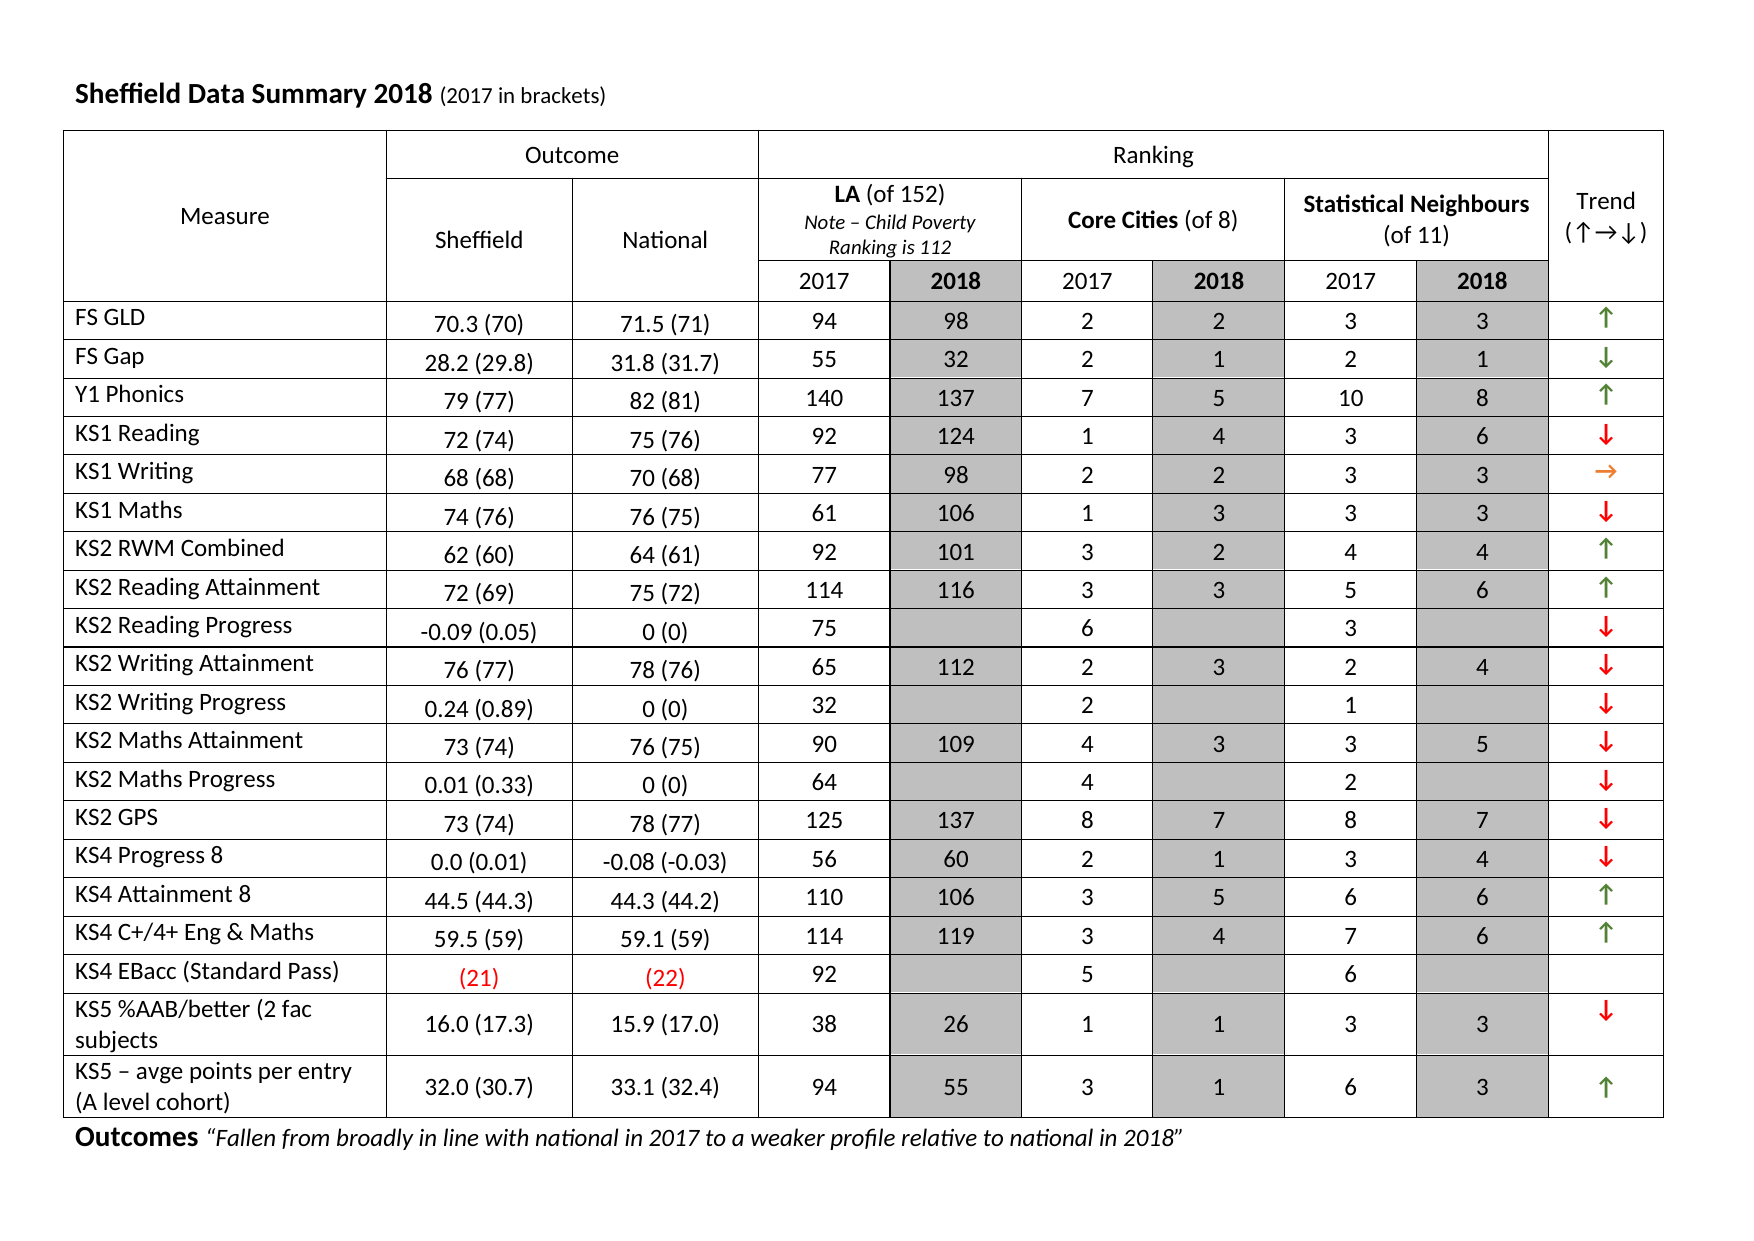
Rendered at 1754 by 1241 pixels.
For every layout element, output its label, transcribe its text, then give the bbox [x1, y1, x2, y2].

table_cell 55 [759, 340, 889, 377]
table_cell 1 [1285, 686, 1416, 723]
table_cell 59.5 (59) [387, 917, 572, 954]
table_cell ↑ [1549, 917, 1663, 954]
table_cell 2 [1153, 455, 1284, 493]
table_cell 26 [891, 994, 1021, 1054]
table_cell 114 [759, 571, 889, 608]
table_cell ↓ [1549, 994, 1663, 1054]
table_cell [1417, 609, 1548, 646]
table_cell 38 [759, 994, 889, 1054]
table_cell 5 [1153, 878, 1284, 916]
table_cell ↑ [1549, 379, 1663, 416]
table_cell 3 [1022, 1056, 1152, 1117]
table_cell KS2 Maths Progress [64, 763, 386, 800]
table_cell KS1 Writing [64, 455, 386, 493]
table_cell 61 [759, 494, 889, 531]
table_cell ↓ [1549, 840, 1663, 877]
table_cell FS GLD [64, 302, 386, 339]
table_cell ↑ [1549, 302, 1663, 339]
table_cell 1 [1153, 994, 1284, 1054]
table_cell KS4 EBacc (Standard Pass) [64, 955, 386, 992]
table_cell 7 [1022, 379, 1152, 416]
table_cell 3 [1417, 302, 1548, 339]
table_cell 98 [891, 455, 1021, 493]
table_cell 3 [1417, 994, 1548, 1054]
table_cell [1153, 955, 1284, 992]
table_cell 98 [891, 302, 1021, 339]
table_cell 3 [1022, 532, 1152, 569]
table_cell 4 [1022, 724, 1152, 762]
table_cell 4 [1417, 648, 1548, 685]
table_cell KS2 RWM Combined [64, 532, 386, 569]
table_cell 137 [891, 801, 1021, 839]
table_cell 92 [759, 955, 889, 992]
table_cell 140 [759, 379, 889, 416]
table_cell 2018 [1417, 261, 1548, 301]
table_cell 6 [1417, 571, 1548, 608]
table_cell 72 (69) [387, 571, 572, 608]
table_cell [1549, 955, 1663, 992]
table_cell KS5 %AAB/better (2 fac subjects [64, 994, 386, 1054]
table_cell National [573, 179, 758, 301]
table_cell KS2 Maths Attainment [64, 724, 386, 762]
table_cell 76 (75) [573, 494, 758, 531]
table_cell 3 [1022, 878, 1152, 916]
table_cell [891, 609, 1021, 646]
table_header Outcome [387, 131, 758, 177]
table_cell 6 [1285, 878, 1416, 916]
table_cell ↓ [1549, 686, 1663, 723]
table_cell 3 [1417, 455, 1548, 493]
table_cell Core Cities (of 8) [1022, 179, 1284, 260]
table_cell ↓ [1549, 763, 1663, 800]
table_cell KS4 Progress 8 [64, 840, 386, 877]
table_cell 2 [1022, 302, 1152, 339]
table_cell 2 [1285, 763, 1416, 800]
table_cell 3 [1285, 609, 1416, 646]
table_cell 4 [1153, 417, 1284, 454]
table_cell 33.1 (32.4) [573, 1056, 758, 1117]
table_cell 7 [1417, 801, 1548, 839]
table_cell 4 [1417, 532, 1548, 569]
table_cell [891, 686, 1021, 723]
table_cell 6 [1285, 955, 1416, 992]
text Outcomes “Fallen from broadly in line with national in 2017 to a weaker profile relative to national in 2018” [75, 1118, 1679, 1153]
table_cell 64 (61) [573, 532, 758, 569]
table_cell 3 [1153, 571, 1284, 608]
table_cell 1 [1022, 994, 1152, 1054]
table_cell 2 [1022, 840, 1152, 877]
table_cell ↓ [1549, 494, 1663, 531]
table_cell 77 [759, 455, 889, 493]
table_cell 8 [1285, 801, 1416, 839]
table_cell 94 [759, 302, 889, 339]
table_cell 59.1 (59) [573, 917, 758, 954]
table_cell [1417, 686, 1548, 723]
table_cell 4 [1417, 840, 1548, 877]
table_cell 119 [891, 917, 1021, 954]
table_cell KS4 C+/4+ Eng & Maths [64, 917, 386, 954]
table_cell ↓ [1549, 417, 1663, 454]
table_cell ↓ [1549, 724, 1663, 762]
table_cell 1 [1153, 1056, 1284, 1117]
table_cell 70 (68) [573, 455, 758, 493]
table_cell 78 (76) [573, 648, 758, 685]
table_cell 1 [1153, 340, 1284, 377]
table_cell ↑ [1549, 532, 1663, 569]
table_cell KS2 Writing Progress [64, 686, 386, 723]
table_cell 2 [1022, 648, 1152, 685]
table_cell 31.8 (31.7) [573, 340, 758, 377]
table_cell 5 [1417, 724, 1548, 762]
table_cell 4 [1285, 532, 1416, 569]
table_cell 3 [1153, 494, 1284, 531]
table_cell 1 [1022, 417, 1152, 454]
table_cell 3 [1285, 417, 1416, 454]
table_cell -0.08 (-0.03) [573, 840, 758, 877]
table_cell (21) [387, 955, 572, 992]
table_cell 125 [759, 801, 889, 839]
table_cell 109 [891, 724, 1021, 762]
table_cell → [1549, 455, 1663, 493]
table_cell 68 (68) [387, 455, 572, 493]
table_cell 0 (0) [573, 686, 758, 723]
table_cell 3 [1285, 494, 1416, 531]
table_cell 6 [1417, 917, 1548, 954]
table_cell 32.0 (30.7) [387, 1056, 572, 1117]
table_cell 5 [1153, 379, 1284, 416]
table_cell 73 (74) [387, 801, 572, 839]
table_cell 2017 [1022, 261, 1152, 301]
table_cell [891, 955, 1021, 992]
table_cell KS2 Writing Attainment [64, 648, 386, 685]
table_header Ranking [759, 131, 1548, 177]
table_cell 1 [1153, 840, 1284, 877]
table_cell 1 [1022, 494, 1152, 531]
table_cell 3 [1417, 1056, 1548, 1117]
table_cell 10 [1285, 379, 1416, 416]
table_cell ↑ [1549, 571, 1663, 608]
table_cell 110 [759, 878, 889, 916]
text Sheffield Data Summary 2018 (2017 in brackets) [75, 75, 1679, 111]
table_cell 7 [1153, 801, 1284, 839]
table_cell 2 [1153, 302, 1284, 339]
table_cell ↓ [1549, 340, 1663, 377]
table_cell FS Gap [64, 340, 386, 377]
table_cell 44.3 (44.2) [573, 878, 758, 916]
table_cell 6 [1285, 1056, 1416, 1117]
table_cell ↓ [1549, 801, 1663, 839]
table_cell [1153, 686, 1284, 723]
table_cell [1417, 955, 1548, 992]
table_cell 76 (77) [387, 648, 572, 685]
table_cell 106 [891, 878, 1021, 916]
table_cell ↓ [1549, 609, 1663, 646]
table_cell 6 [1417, 417, 1548, 454]
table_cell 3 [1285, 994, 1416, 1054]
table_cell [1153, 763, 1284, 800]
table_cell 2 [1285, 340, 1416, 377]
table_cell KS1 Reading [64, 417, 386, 454]
table_cell KS2 Reading Progress [64, 609, 386, 646]
table_cell 0 (0) [573, 609, 758, 646]
table_cell KS2 GPS [64, 801, 386, 839]
table_cell 2018 [891, 261, 1021, 301]
table_cell 74 (76) [387, 494, 572, 531]
table_cell 4 [1022, 763, 1152, 800]
table_cell [1153, 609, 1284, 646]
table_cell 70.3 (70) [387, 302, 572, 339]
table_cell 32 [759, 686, 889, 723]
table_cell 90 [759, 724, 889, 762]
table_cell 65 [759, 648, 889, 685]
table_cell 82 (81) [573, 379, 758, 416]
table_cell 114 [759, 917, 889, 954]
table_cell 56 [759, 840, 889, 877]
table_cell 0.24 (0.89) [387, 686, 572, 723]
table_cell 6 [1022, 609, 1152, 646]
table_cell Y1 Phonics [64, 379, 386, 416]
table_cell 15.9 (17.0) [573, 994, 758, 1054]
table_cell 3 [1285, 840, 1416, 877]
table_cell 79 (77) [387, 379, 572, 416]
table_cell 76 (75) [573, 724, 758, 762]
table_cell 28.2 (29.8) [387, 340, 572, 377]
table_cell 62 (60) [387, 532, 572, 569]
table_cell 55 [891, 1056, 1021, 1117]
table_cell 71.5 (71) [573, 302, 758, 339]
table_cell 16.0 (17.3) [387, 994, 572, 1054]
table_cell 73 (74) [387, 724, 572, 762]
table_cell 2 [1022, 340, 1152, 377]
table_cell 8 [1417, 379, 1548, 416]
table_header Measure [64, 131, 386, 301]
table_cell 112 [891, 648, 1021, 685]
table_cell 0.01 (0.33) [387, 763, 572, 800]
table_cell 3 [1417, 494, 1548, 531]
table_cell (22) [573, 955, 758, 992]
table_cell 137 [891, 379, 1021, 416]
table_cell Statistical Neighbours (of 11) [1285, 179, 1548, 260]
table_cell -0.09 (0.05) [387, 609, 572, 646]
table_cell 44.5 (44.3) [387, 878, 572, 916]
table_cell 101 [891, 532, 1021, 569]
table_cell 72 (74) [387, 417, 572, 454]
table_cell 0.0 (0.01) [387, 840, 572, 877]
table_cell LA (of 152) Note – Child Poverty Ranking is 112 [759, 179, 1021, 260]
table_cell 0 (0) [573, 763, 758, 800]
table_cell 4 [1153, 917, 1284, 954]
table_cell 92 [759, 532, 889, 569]
table_cell 6 [1417, 878, 1548, 916]
table_cell 3 [1285, 455, 1416, 493]
table_cell 2017 [759, 261, 889, 301]
table_cell 2 [1022, 686, 1152, 723]
table_cell ↑ [1549, 1056, 1663, 1117]
table_cell ↑ [1549, 878, 1663, 916]
table_cell 7 [1285, 917, 1416, 954]
table_cell 106 [891, 494, 1021, 531]
table_cell 75 [759, 609, 889, 646]
table_cell 2 [1285, 648, 1416, 685]
table_cell 32 [891, 340, 1021, 377]
table_cell 2 [1022, 455, 1152, 493]
table_cell 116 [891, 571, 1021, 608]
table_cell 3 [1153, 648, 1284, 685]
table_cell 94 [759, 1056, 889, 1117]
table_cell 8 [1022, 801, 1152, 839]
table_cell 78 (77) [573, 801, 758, 839]
table_cell 124 [891, 417, 1021, 454]
table_cell 1 [1417, 340, 1548, 377]
table_cell 3 [1022, 917, 1152, 954]
table_cell 92 [759, 417, 889, 454]
table_cell 2018 [1153, 261, 1284, 301]
table_cell 3 [1153, 724, 1284, 762]
table_cell 64 [759, 763, 889, 800]
table_cell 2017 [1285, 261, 1416, 301]
table_cell 3 [1285, 302, 1416, 339]
table_cell 60 [891, 840, 1021, 877]
table_cell 75 (76) [573, 417, 758, 454]
table_cell KS5 – avge points per entry (A level cohort) [64, 1056, 386, 1117]
table_cell [891, 763, 1021, 800]
table_cell ↓ [1549, 648, 1663, 685]
table_cell KS4 Attainment 8 [64, 878, 386, 916]
table_cell 75 (72) [573, 571, 758, 608]
table_cell Sheffield [387, 179, 572, 301]
table_cell 2 [1153, 532, 1284, 569]
table_cell [1417, 763, 1548, 800]
table_cell KS2 Reading Attainment [64, 571, 386, 608]
table_cell 3 [1022, 571, 1152, 608]
table_header Trend (↑→↓) [1549, 131, 1663, 301]
table_cell KS1 Maths [64, 494, 386, 531]
table_cell 5 [1022, 955, 1152, 992]
table_cell 3 [1285, 724, 1416, 762]
table_cell 5 [1285, 571, 1416, 608]
